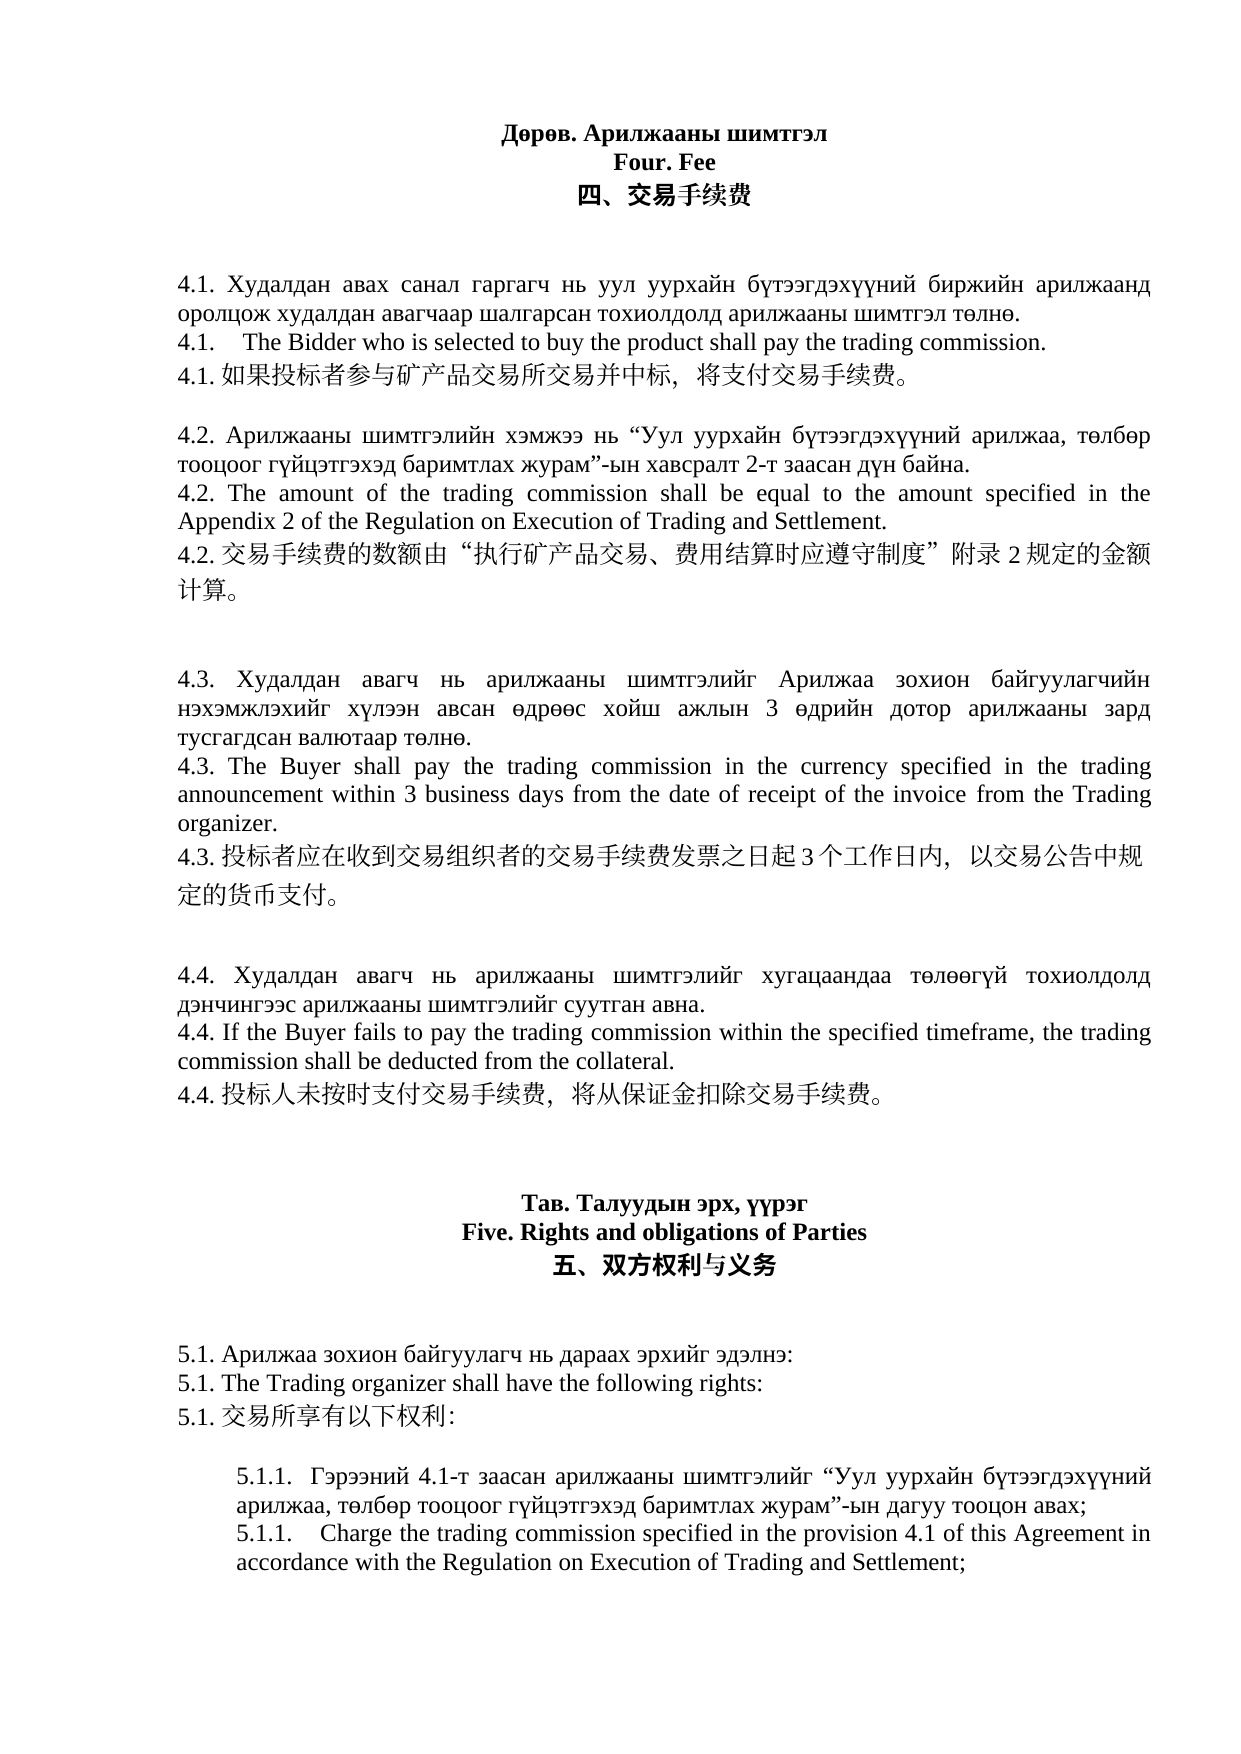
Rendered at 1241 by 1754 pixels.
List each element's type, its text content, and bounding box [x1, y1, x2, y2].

text 4.1. Худалдан авах санал гаргагч нь уул уурхайн бүтээгдэхүүний биржийн арилжаанд оролцож худалдан авагчаар шалгарсан тохиолдолд арилжааны шимтгэл төлнө. [177, 269, 1152, 327]
list 4.3. Худалдан авагч нь арилжааны шимтгэлийг Арилжаа зохион байгуулагчийн нэхэмжлэхийг хүлээн авсан өдрөөс хойш ажлын 3 өдрийн дотор арилжааны зард тусгагдсан валютаар төлнө. [177, 664, 1152, 751]
text 5.1.1. Charge the trading commission specified in the provision 4.1 of this Agreement in accordance with the Regulation on Execution of Trading and Settlement; [177, 1518, 1152, 1576]
text 4.1. 如果投标者参与矿产品交易所交易并中标，将支付交易手续费。 [177, 355, 1152, 391]
text 5.1.1. Гэрээний 4.1-т заасан арилжааны шимтгэлийг “Уул уурхайн бүтээгдэхүүний арилжаа, төлбөр тооцоог гүйцэтгэхэд баримтлах журам”-ын дагуу тооцон авах; [177, 1461, 1152, 1518]
text 5.1. The Trading organizer shall have the following rights: [177, 1368, 1152, 1396]
list The Bidder who is selected to buy the product shall pay the trading commission. [177, 327, 1152, 355]
text Four. Fee [177, 147, 1152, 176]
text 4.2. Арилжааны шимтгэлийн хэмжээ нь “Уул уурхайн бүтээгдэхүүний арилжаа, төлбөр тооцоог гүйцэтгэхэд баримтлах журам”-ын хавсралт 2-т заасан дүн байна. [177, 420, 1152, 478]
text 4.2. 交易手续费的数额由“执行矿产品交易、费用结算时应遵守制度”附录2规定的金额计算。 [177, 535, 1152, 607]
text 4.4. Худалдан авагч нь арилжааны шимтгэлийг хугацаандаа төлөөгүй тохиолдолд дэнчингээс арилжааны шимтгэлийг суутган авна. [177, 960, 1152, 1017]
text 5.1. 交易所享有以下权利： [177, 1396, 1152, 1432]
text Five. Rights and obligations of Parties [177, 1217, 1152, 1245]
text Тав. Талуудын эрх, үүрэг [177, 1188, 1152, 1217]
list 4.3. The Buyer shall pay the trading commission in the currency specified in the trading announcement within 3 business days from the date of receipt of the invoice from the Trading organizer. [177, 751, 1152, 837]
text 4.4. 投标人未按时支付交易手续费，将从保证金扣除交易手续费。 [177, 1075, 1152, 1111]
text 5.1. Арилжаа зохион байгуулагч нь дараах эрхийг эдэлнэ: [177, 1339, 1152, 1368]
text 四、交易手续费 [177, 176, 1152, 212]
text 五、双方权利与义务 [177, 1245, 1152, 1281]
text 4.4. If the Buyer fails to pay the trading commission within the specified timeframe, the trading commission shall be deducted from the collateral. [177, 1017, 1152, 1075]
text Дөрөв. Арилжааны шимтгэл [177, 118, 1152, 147]
text 4.3. 投标者应在收到交易组织者的交易手续费发票之日起3个工作日内，以交易公告中规定的货币支付。 [177, 837, 1152, 912]
text 4.2. The amount of the trading commission shall be equal to the amount specified in the Appendix 2 of the Regulation on Execution of Trading and Settlement. [177, 478, 1152, 535]
